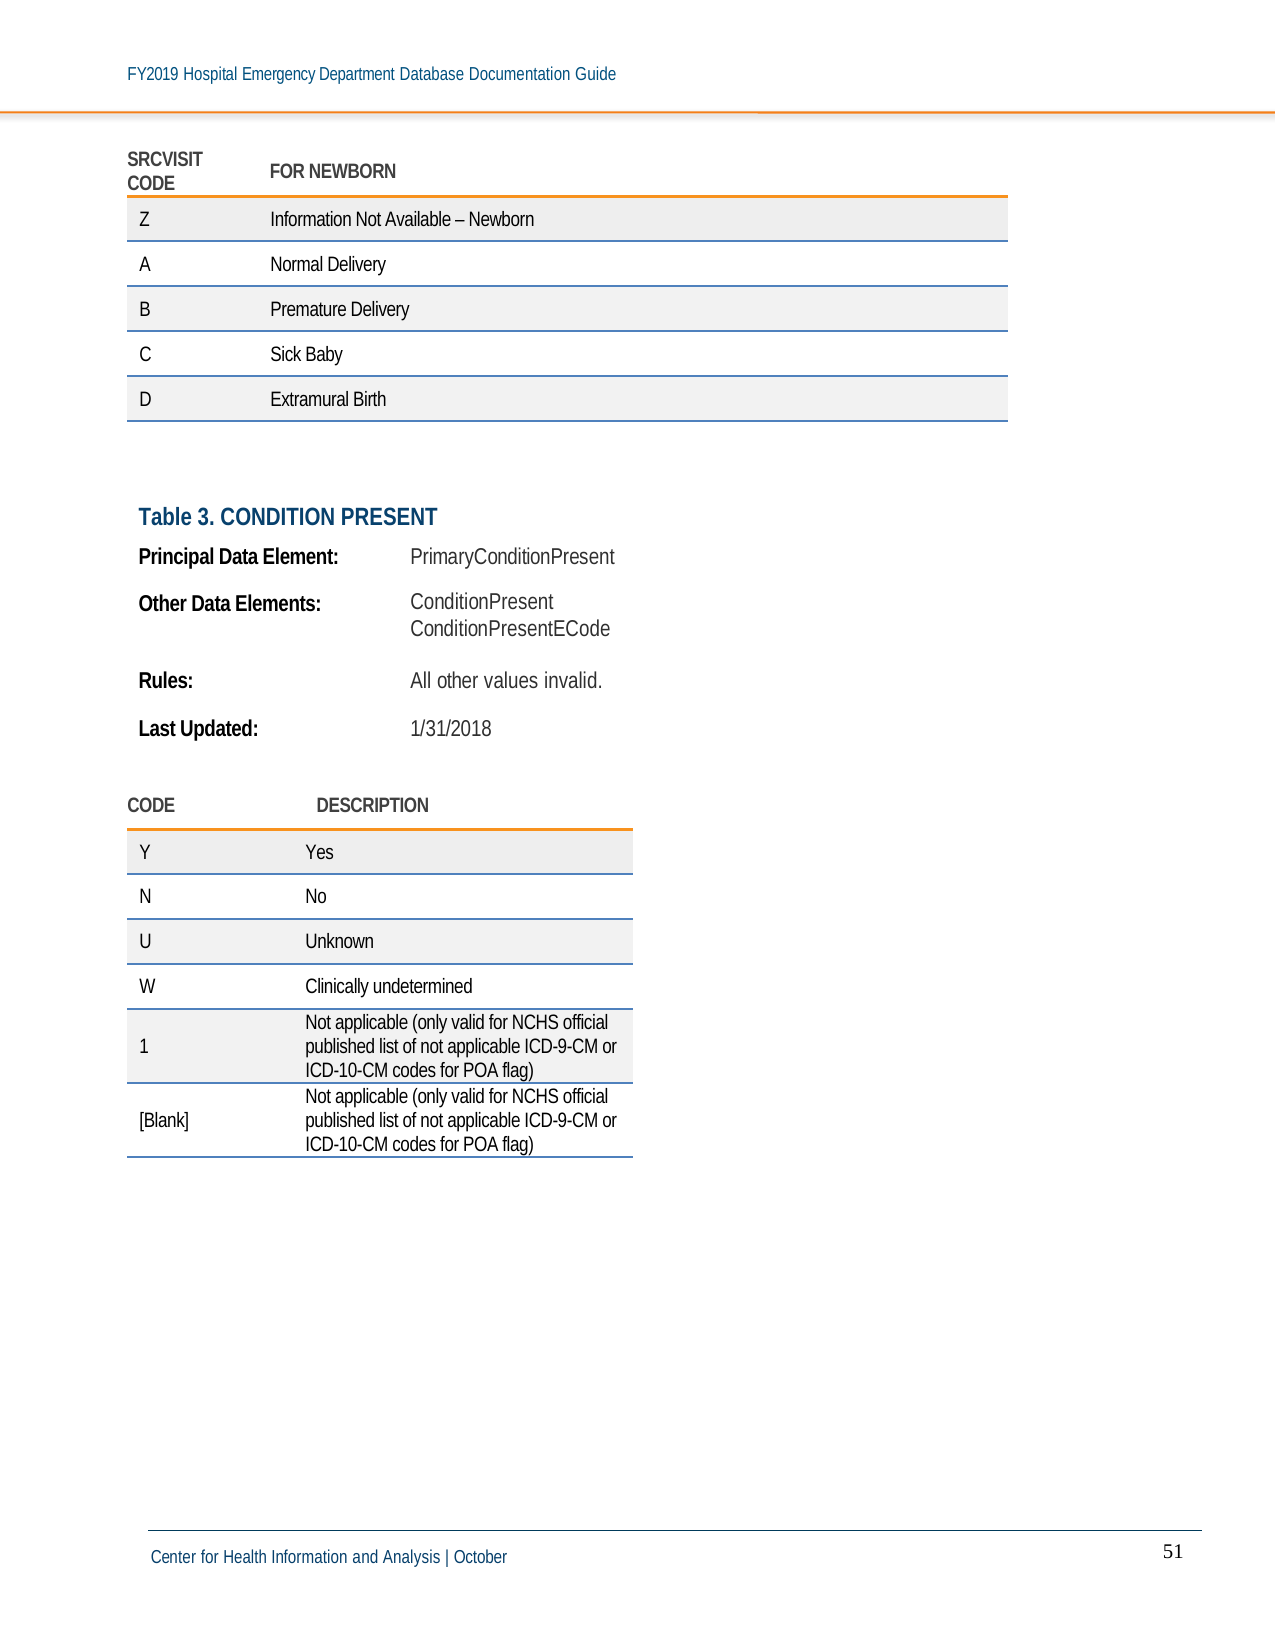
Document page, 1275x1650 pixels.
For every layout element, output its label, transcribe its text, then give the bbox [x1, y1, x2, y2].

table_header Table 3. CONDITION PRESENT [127, 481, 728, 543]
table_cell N [127, 875, 305, 918]
table_cell Information Not Available – Newborn [258, 198, 1008, 240]
table_cell Not applicable (only valid for NCHS official published list of not applicable ICD-9-CM or ICD-10-CM codes for POA flag) [305, 1084, 633, 1156]
table_cell Clinically undetermined [305, 965, 633, 1008]
table_cell ConditionPresent ConditionPresentECode [399, 590, 728, 667]
table_cell B [127, 287, 258, 330]
table_cell W [127, 965, 305, 1008]
table_cell A [127, 242, 258, 285]
table_cell Not applicable (only valid for NCHS official published list of not applicable ICD-9-CM or ICD-10-CM codes for POA flag) [305, 1010, 633, 1082]
table_header FOR NEWBORN [258, 147, 1008, 195]
table_cell Rules: [127, 668, 399, 715]
table_cell Premature Delivery [258, 287, 1008, 330]
table_cell U [127, 920, 305, 963]
table_cell Y [127, 831, 305, 873]
table_cell Extramural Birth [258, 377, 1008, 420]
table_cell D [127, 377, 258, 420]
table_cell 1/31/2018 [399, 715, 728, 762]
table_cell Normal Delivery [258, 242, 1008, 285]
table_cell Unknown [305, 920, 633, 963]
table_cell Z [127, 198, 258, 240]
table_cell C [127, 332, 258, 375]
table_cell All other values invalid. [399, 668, 728, 715]
table_cell Last Updated: [127, 715, 399, 762]
table_cell No [305, 875, 633, 918]
table_header sRCVISIT CODE [127, 147, 258, 195]
table_cell Principal Data Element: [127, 543, 399, 590]
table_header DESCRIPTION [305, 783, 633, 828]
table_cell 1 [127, 1010, 305, 1082]
table_cell Yes [305, 831, 633, 873]
table_cell Sick Baby [258, 332, 1008, 375]
table_cell [Blank] [127, 1084, 305, 1156]
table_cell PrimaryConditionPresent [399, 543, 728, 590]
table_header CODE [127, 783, 305, 828]
table_cell Other Data Elements: [127, 590, 399, 667]
